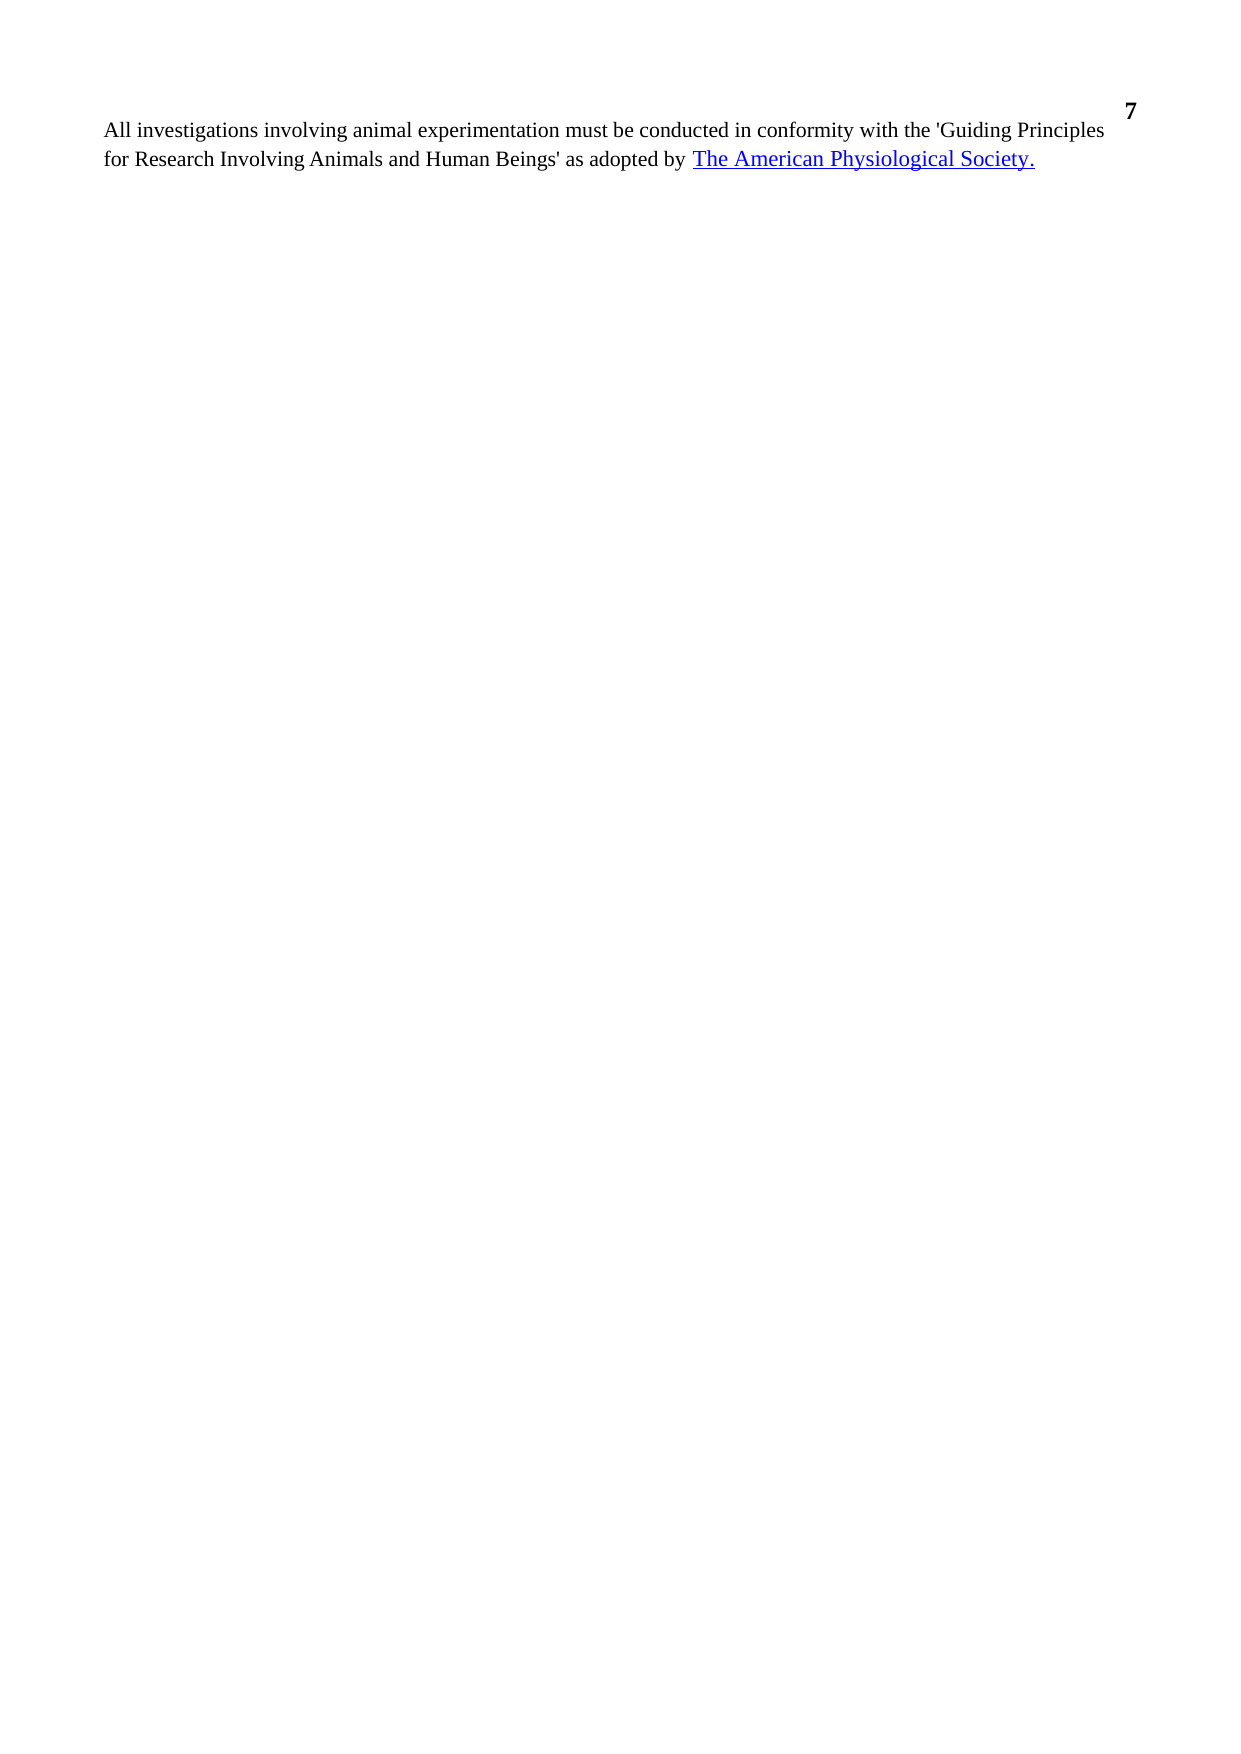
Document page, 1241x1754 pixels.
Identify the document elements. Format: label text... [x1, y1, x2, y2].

text All investigations involving animal experimentation must be conducted in conformity with the 'Guiding Principles for Research Involving Animals and Human Beings' as adopted by The American Physiological Society. [103, 117, 1137, 171]
